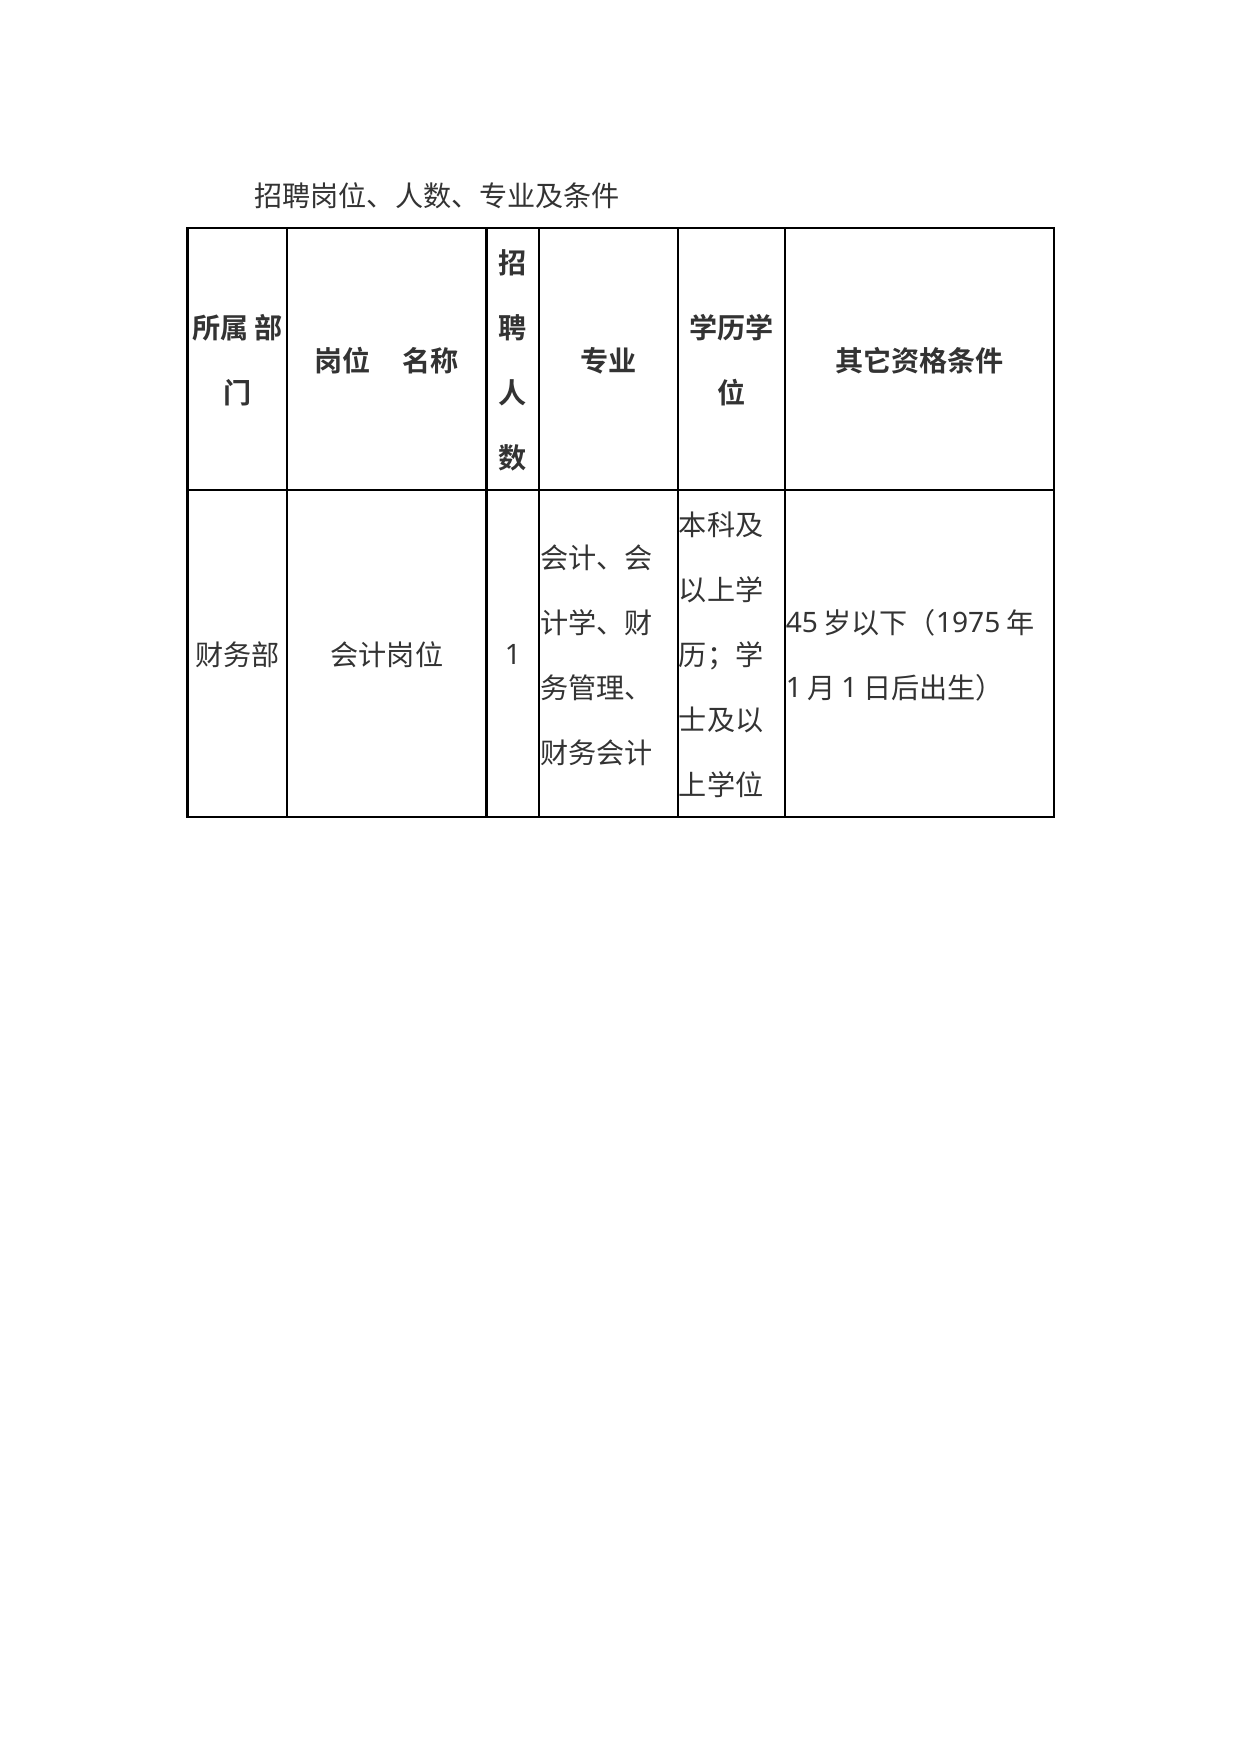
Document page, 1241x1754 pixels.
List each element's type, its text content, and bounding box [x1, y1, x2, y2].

table_header 其它资格条件 [786, 229, 1053, 489]
table_cell 1 [488, 491, 538, 816]
table_cell 会计、会计学、财务管理、财务会计 [540, 491, 677, 816]
table_header 岗位 名称 [288, 229, 485, 489]
table_cell 会计岗位 [288, 491, 485, 816]
table_header 招聘人数 [488, 229, 538, 489]
table_cell 财务部 [189, 491, 286, 816]
text 招聘岗位、人数、专业及条件 [187, 162, 1053, 227]
table_header 所属 部门 [189, 229, 286, 489]
table_header 专业 [540, 229, 677, 489]
table_header 学历学位 [679, 229, 784, 489]
table_cell 45岁以下（1975年1月1日后出生） [786, 491, 1053, 816]
table_cell 本科及以上学历；学士及以上学位 [679, 491, 784, 816]
